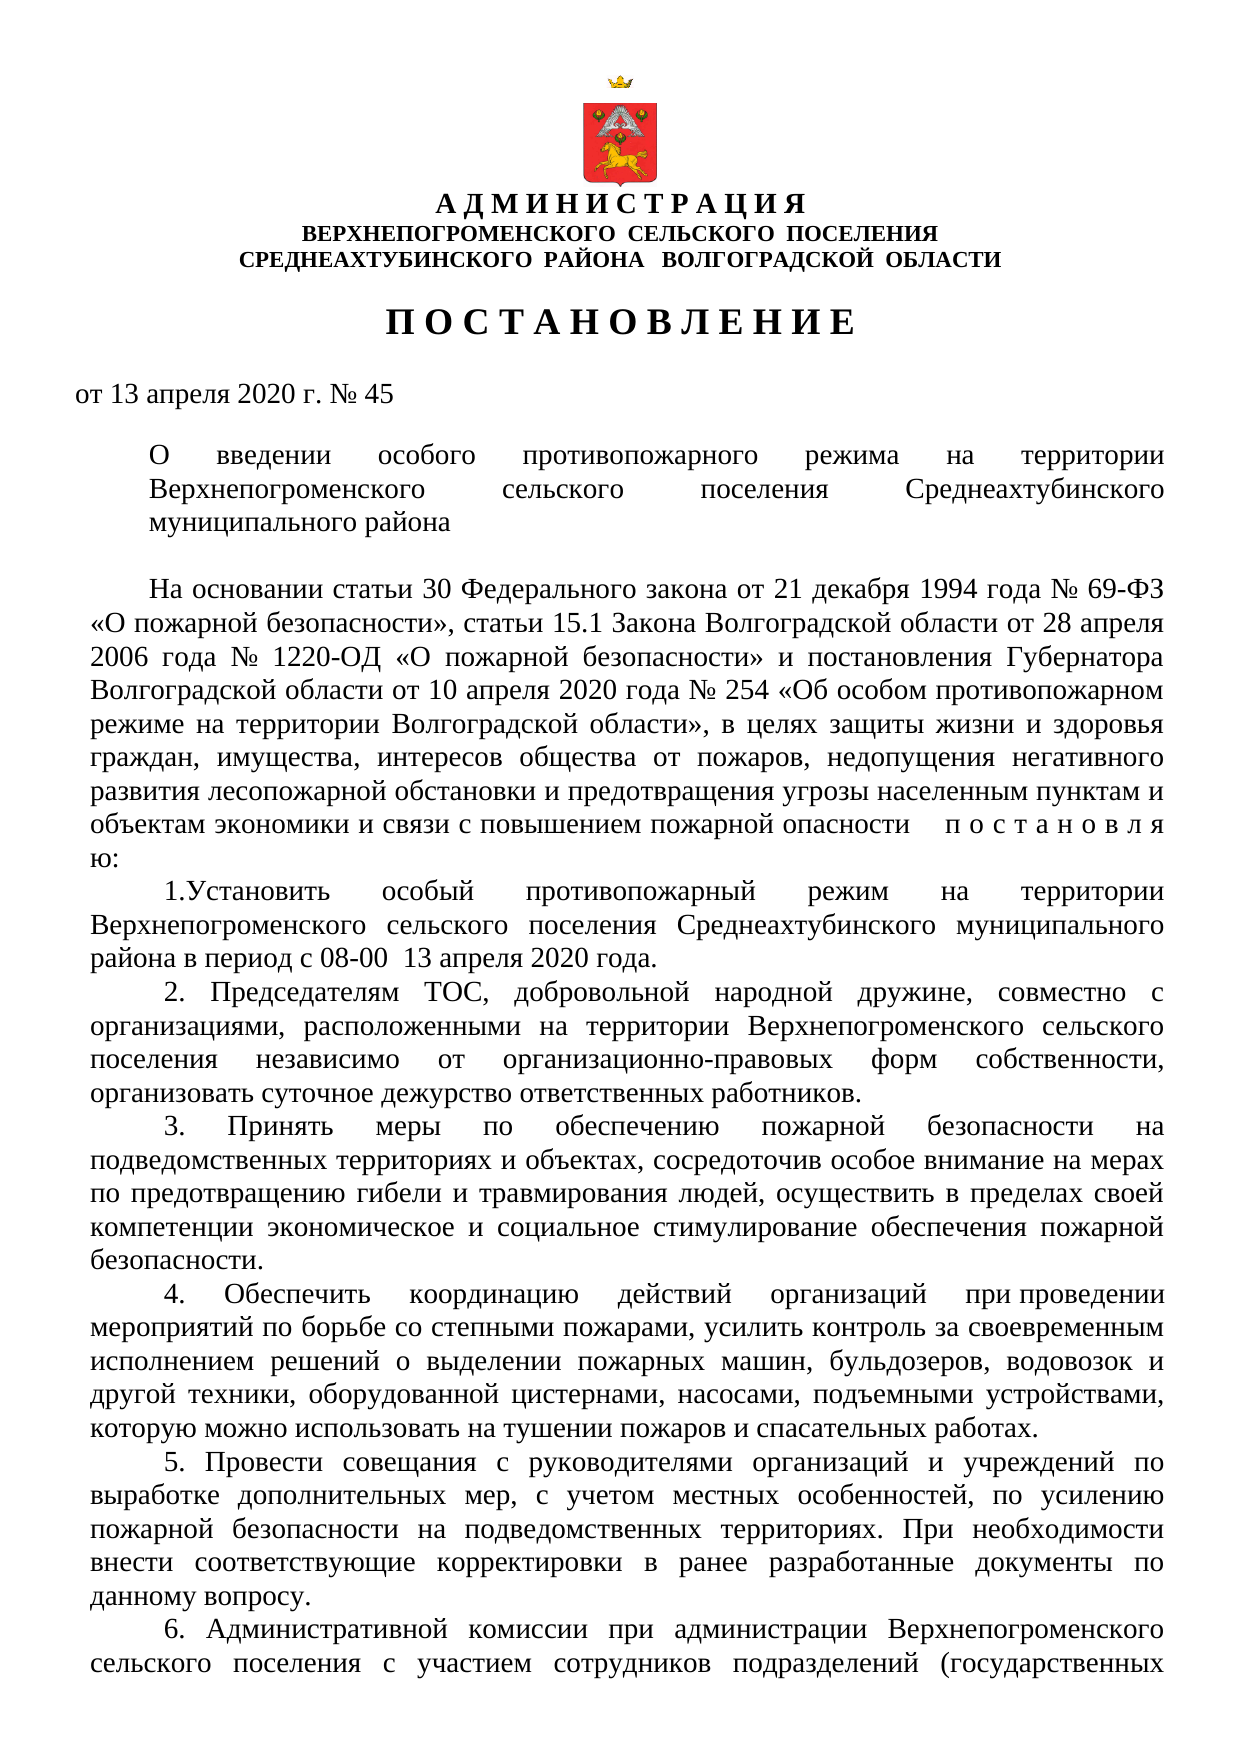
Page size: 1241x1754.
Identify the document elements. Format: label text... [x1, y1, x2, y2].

text П О С Т А Н О В Л Е Н И Е [75, 299, 1165, 342]
picture [583, 103, 657, 187]
text 5. Провести совещания с руководителями организаций и учреждений по выработке дополнительных мер, с учетом местных особенностей, по усилению пожарной безопасности на подведомственных территориях. При необходимости внести соответствующие корректировки в ранее разработанные документы по данному вопросу. [90, 1444, 1165, 1611]
text А Д М И Н И С Т Р А Ц И Я [75, 187, 1165, 220]
text СРЕДНЕАХТУБИНСКОГО РАЙОНА ВОЛГОГРАДСКОЙ ОБЛАСТИ [75, 246, 1165, 273]
text 3. Принять меры по обеспечению пожарной безопасности на подведомственных территориях и объектах, сосредоточив особое внимание на мерах по предотвращению гибели и травмирования людей, осуществить в пределах своей компетенции экономическое и социальное стимулирование обеспечения пожарной безопасности. [90, 1108, 1165, 1276]
text 2. Председателям ТОС, добровольной народной дружине, совместно с организациями, расположенными на территории Верхнепогроменского сельского поселения независимо от организационно-правовых форм собственности, организовать суточное дежурство ответственных работников. [90, 974, 1165, 1108]
text от 13 апреля 2020 г. № 45 [75, 376, 1165, 409]
text 1.Установить особый противопожарный режим на территории Верхнепогроменского сельского поселения Среднеахтубинского муниципального района в период с 08-00 13 апреля 2020 года. [90, 873, 1165, 974]
text О введении особого противопожарного режима на территории Верхнепогроменского сельского поселения Среднеахтубинского муниципального района [149, 437, 1165, 538]
picture [606, 75, 634, 88]
text 4. Обеспечить координацию действий организаций при проведении мероприятий по борьбе со степными пожарами, усилить контроль за своевременным исполнением решений о выделении пожарных машин, бульдозеров, водовозок и другой техники, оборудованной цистернами, насосами, подъемными устройствами, которую можно использовать на тушении пожаров и спасательных работах. [90, 1276, 1165, 1444]
text ВЕРХНЕПОГРОМЕНСКОГО СЕЛЬСКОГО ПОСЕЛЕНИЯ [75, 220, 1165, 246]
text На основании статьи 30 Федерального закона от 21 декабря 1994 года № 69-ФЗ «О пожарной безопасности», статьи 15.1 Закона Волгоградской области от 28 апреля 2006 года № 1220-ОД «О пожарной безопасности» и постановления Губернатора Волгоградской области от 10 апреля 2020 года № 254 «Об особом противопожарном режиме на территории Волгоградской области», в целях защиты жизни и здоровья граждан, имущества, интересов общества от пожаров, недопущения негативного развития лесопожарной обстановки и предотвращения угрозы населенным пунктам и объектам экономики и связи с повышением пожарной опасности п о с т а н о в л я ю: [90, 572, 1165, 873]
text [90, 1611, 1165, 1678]
